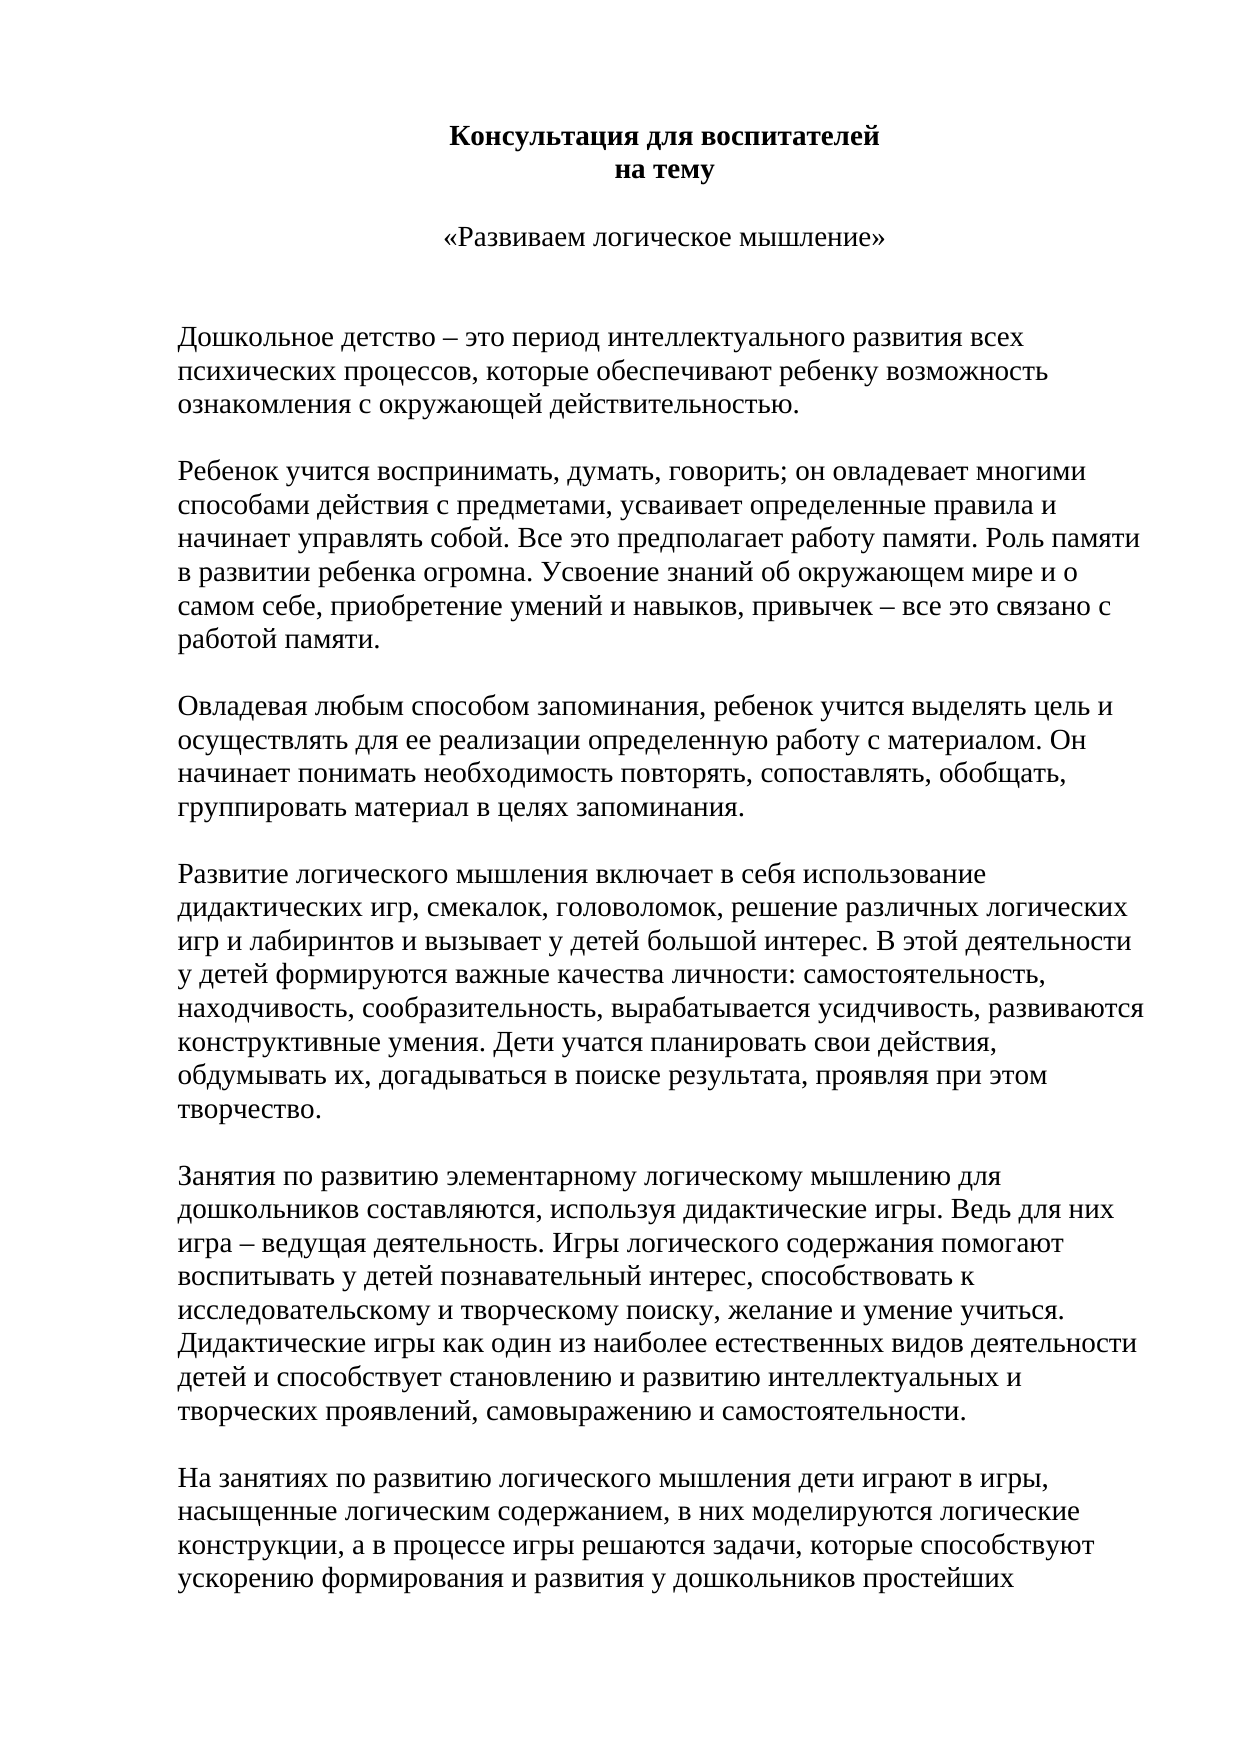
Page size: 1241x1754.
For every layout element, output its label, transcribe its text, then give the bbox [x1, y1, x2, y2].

text Ребенок учится воспринимать, думать, говорить; он овладевает многими способами действия с предметами, усваивает определенные правила и начинает управлять собой. Все это предполагает работу памяти. Роль памяти в развитии ребенка огромна. Усвоение знаний об окружающем мире и о самом себе, приобретение умений и навыков, привычек – все это связано с работой памяти. [177, 453, 1152, 655]
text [177, 1460, 1152, 1594]
text Занятия по развитию элементарному логическому мышлению для дошкольников составляются, используя дидактические игры. Ведь для них игра – ведущая деятельность. Игры логического содержания помогают воспитывать у детей познавательный интерес, способствовать к исследовательскому и творческому поиску, желание и умение учиться. Дидактические игры как один из наиболее естественных видов деятельности детей и способствует становлению и развитию интеллектуальных и творческих проявлений, самовыражению и самостоятельности. [177, 1158, 1152, 1426]
text «Развиваем логическое мышление» [177, 219, 1152, 252]
text Развитие логического мышления включает в себя использование дидактических игр, смекалок, головоломок, решение различных логических игр и лабиринтов и вызывает у детей большой интерес. В этой деятельности у детей формируются важные качества личности: самостоятельность, находчивость, сообразительность, вырабатывается усидчивость, развиваются конструктивные умения. Дети учатся планировать свои действия, обдумывать их, догадываться в поиске результата, проявляя при этом творчество. [177, 856, 1152, 1124]
text на тему [177, 152, 1152, 185]
text Овладевая любым способом запоминания, ребенок учится выделять цель и осуществлять для ее реализации определенную работу с материалом. Он начинает понимать необходимость повторять, сопоставлять, обобщать, группировать материал в целях запоминания. [177, 688, 1152, 822]
text Дошкольное детство – это период интеллектуального развития всех психических процессов, которые обеспечивают ребенку возможность ознакомления с окружающей действительностью. [177, 319, 1152, 420]
text Консультация для воспитателей [177, 118, 1152, 152]
